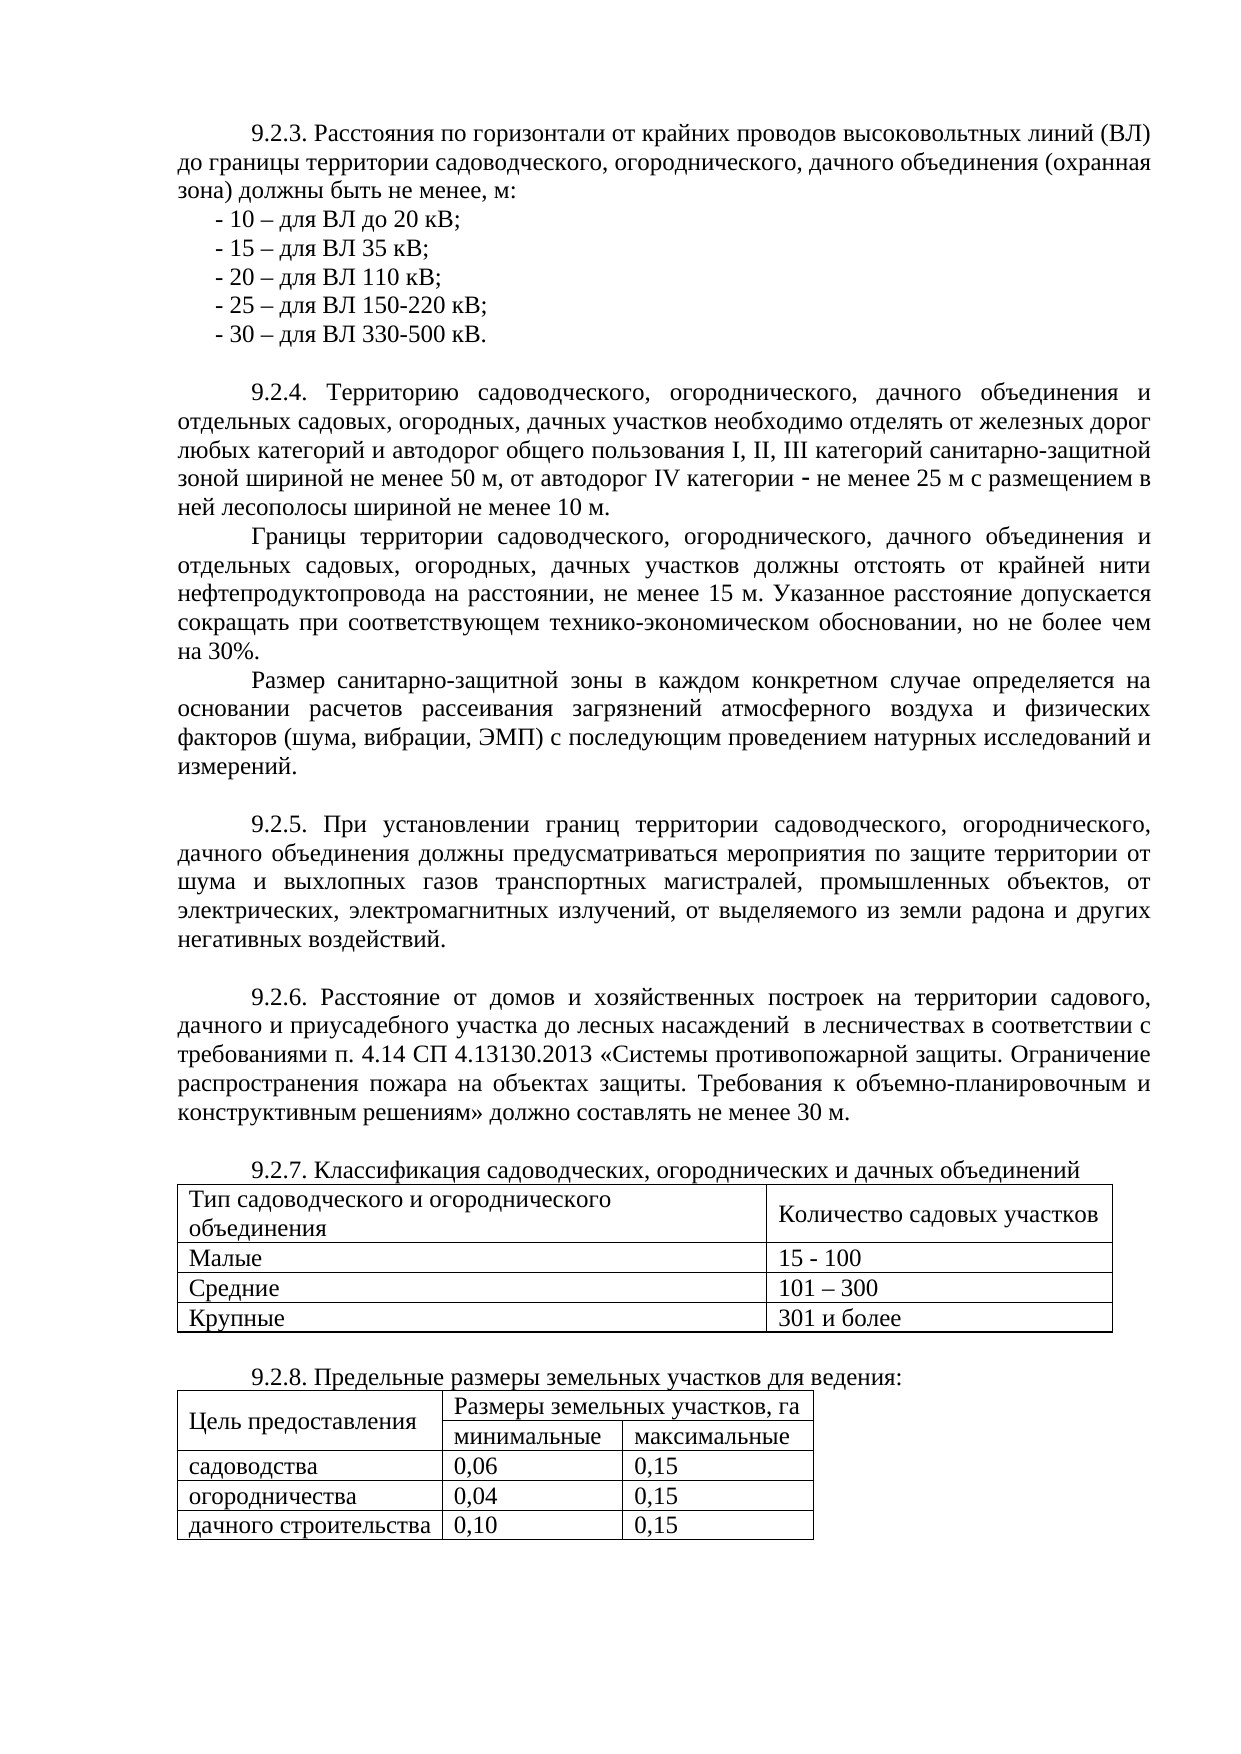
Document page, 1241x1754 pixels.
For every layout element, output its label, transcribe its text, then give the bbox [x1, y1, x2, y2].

text 9.2.4. Территорию садоводческого, огороднического, дачного объединения и отдельных садовых, огородных, дачных участков необходимо отделять от железных дорог любых категорий и автодорог общего пользования I, II, III категорий санитарно-защитной зоной шириной не менее 50 м, от автодорог IV категории  не менее 25 м с размещением в ней лесополосы шириной не менее 10 м. [177, 377, 1152, 521]
table_cell Крупные [178, 1303, 766, 1331]
text 9.2.6. Расстояние от домов и хозяйственных построек на территории садового, дачного и приусадебного участка до лесных насаждений в лесничествах в соответствии с требованиями п. 4.14 СП 4.13130.2013 «Системы противопожарной защиты. Ограничение распространения пожара на объектах защиты. Требования к объемно-планировочным и конструктивным решениям» должно составлять не менее 30 м. [177, 982, 1152, 1126]
text 9.2.3. Расстояния по горизонтали от крайних проводов высоковольтных линий (ВЛ) до границы территории садоводческого, огороднического, дачного объединения (охранная зона) должны быть не менее, м: [177, 118, 1152, 204]
table_cell Средние [178, 1273, 766, 1302]
text Границы территории садоводческого, огороднического, дачного объединения и отдельных садовых, огородных, дачных участков должны отстоять от крайней нити нефтепродуктопровода на расстоянии, не менее 15 м. Указанное расстояние допускается сокращать при соответствующем технико-экономическом обосновании, но не более чем на 30%. [177, 521, 1152, 665]
text - 25 – для ВЛ 150-220 кВ; [215, 291, 1152, 319]
table_cell 0,06 [443, 1451, 622, 1480]
table_header Тип садоводческого и огороднического объединения [178, 1185, 766, 1242]
text Размер санитарно-защитной зоны в каждом конкретном случае определяется на основании расчетов рассеивания загрязнений атмосферного воздуха и физических факторов (шума, вибрации, ЭМП) с последующим проведением натурных исследований и измерений. [177, 665, 1152, 780]
table_cell 301 и более [767, 1303, 1112, 1331]
table_header Количество садовых участков [767, 1185, 1112, 1242]
text - 10 – для ВЛ до 20 кВ; [215, 204, 1152, 233]
table_cell максимальные [623, 1421, 813, 1450]
table_cell минимальные [443, 1421, 622, 1450]
table_cell 0,15 [623, 1511, 813, 1539]
table_cell 0,10 [443, 1511, 622, 1539]
table_cell огородничества [178, 1481, 442, 1509]
text - 20 – для ВЛ 110 кВ; [215, 262, 1152, 291]
table_cell дачного строительства [178, 1511, 442, 1539]
text 9.2.7. Классификация садоводческих, огороднических и дачных объединений [177, 1155, 1152, 1183]
table_header Цель предоставления [178, 1391, 442, 1450]
table_header Размеры земельных участков, га [443, 1391, 813, 1420]
table_cell 0,04 [443, 1481, 622, 1509]
table_cell садоводства [178, 1451, 442, 1480]
table_cell Малые [178, 1243, 766, 1272]
table_cell 15 - 100 [767, 1243, 1112, 1272]
table_cell 0,15 [623, 1451, 813, 1480]
text - 30 – для ВЛ 330-500 кВ. [215, 319, 1152, 348]
table_cell 0,15 [623, 1481, 813, 1509]
text - 15 – для ВЛ 35 кВ; [215, 233, 1152, 262]
text 9.2.5. При установлении границ территории садоводческого, огороднического, дачного объединения должны предусматриваться мероприятия по защите территории от шума и выхлопных газов транспортных магистралей, промышленных объектов, от электрических, электромагнитных излучений, от выделяемого из земли радона и других негативных воздействий. [177, 809, 1152, 953]
text 9.2.8. Предельные размеры земельных участков для ведения: [177, 1362, 1152, 1390]
table_cell 101 – 300 [767, 1273, 1112, 1302]
